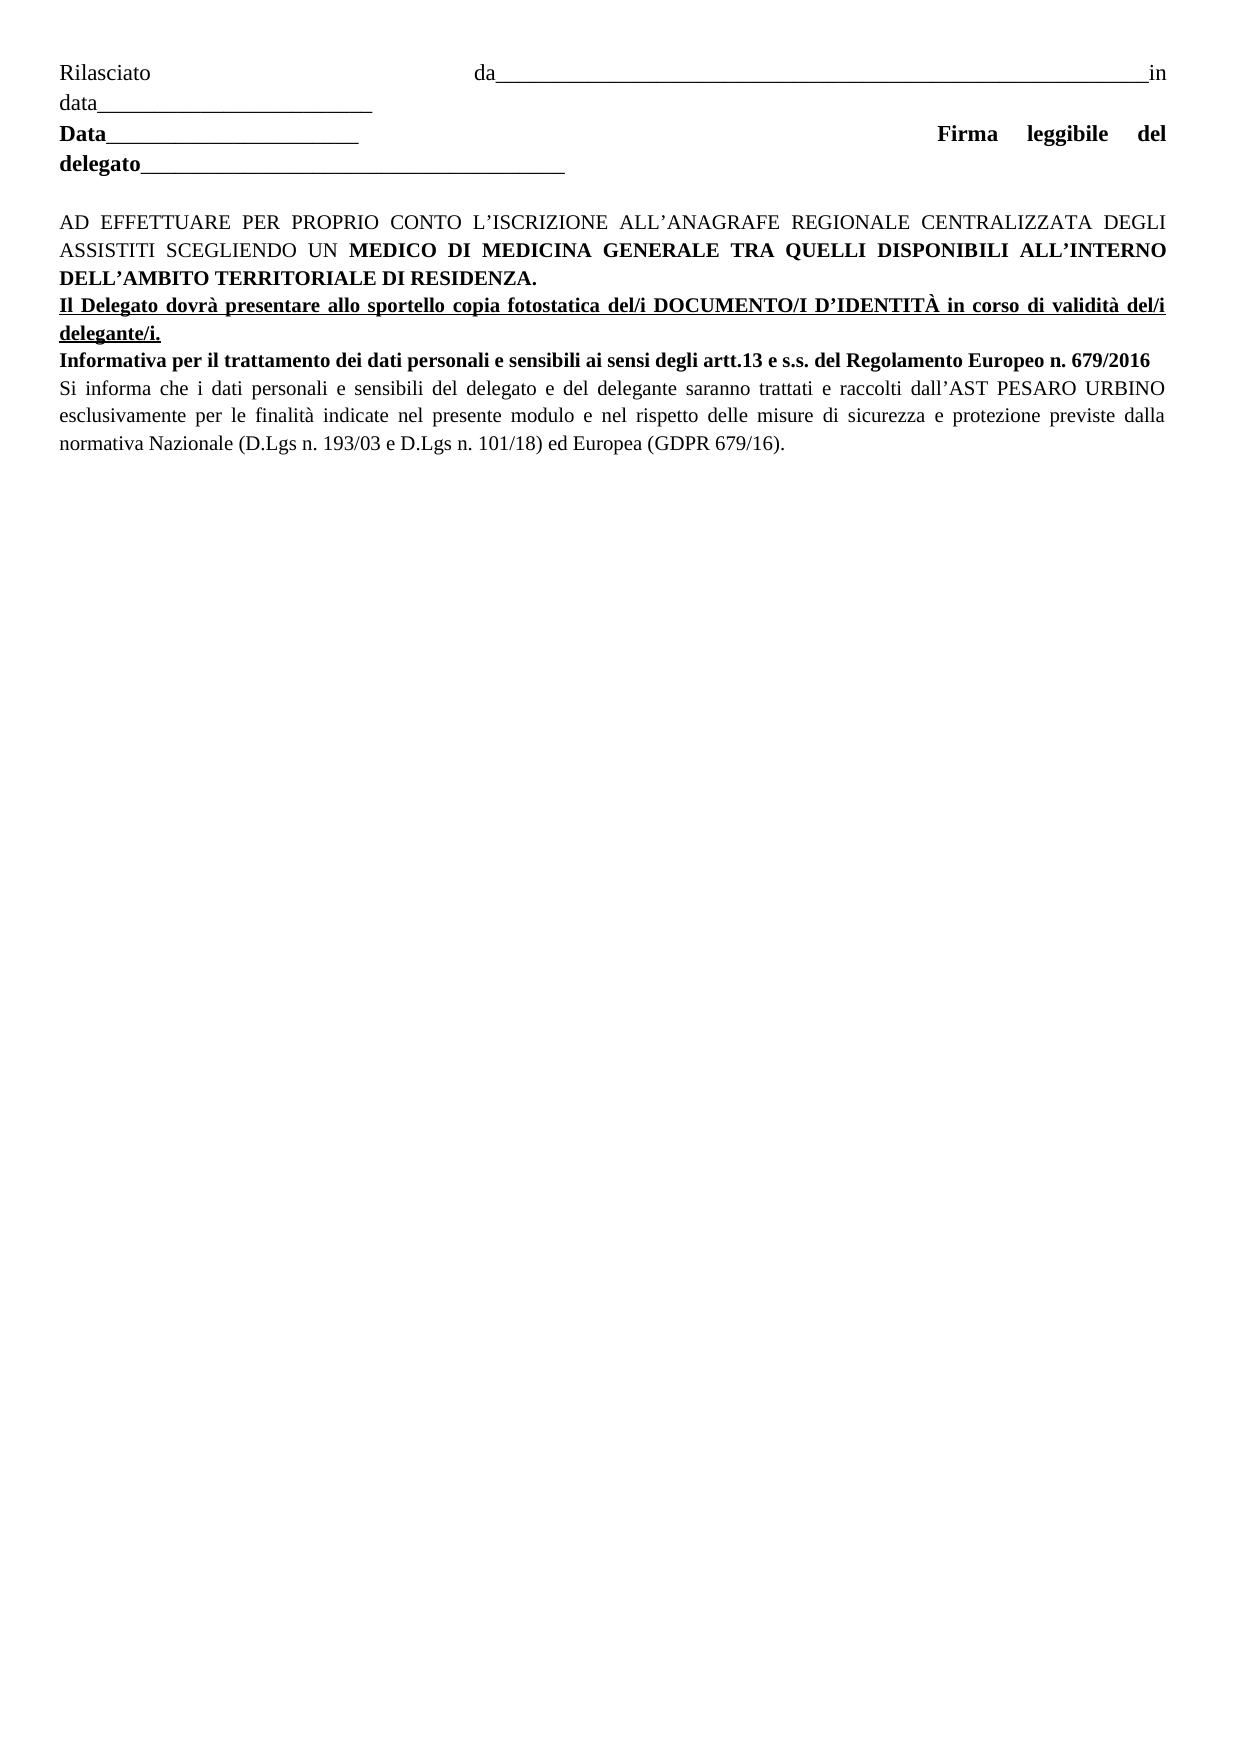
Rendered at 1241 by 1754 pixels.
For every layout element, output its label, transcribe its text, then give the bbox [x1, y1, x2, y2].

text AD EFFETTUARE PER PROPRIO CONTO L’ISCRIZIONE ALL’ANAGRAFE REGIONALE CENTRALIZZATA DEGLI ASSISTITI SCEGLIENDO UN MEDICO DI MEDICINA GENERALE TRA QUELLI DISPONIBILI ALL’INTERNO DELL’AMBITO TERRITORIALE DI RESIDENZA. [59, 210, 1167, 289]
text Informativa per il trattamento dei dati personali e sensibili ai sensi degli artt.13 e s.s. del Regolamento Europeo n. 679/2016 [59, 348, 1167, 372]
text Data______________________ Firma leggibile del delegato_____________________________________ [59, 119, 1167, 176]
text Il Delegato dovrà presentare allo sportello copia fotostatica del/i DOCUMENTO/I D’IDENTITÀ in corso di validità del/i delegante/i. [59, 293, 1167, 345]
text Rilasciato da_________________________________________________________in data________________________ [59, 59, 1167, 116]
text Si informa che i dati personali e sensibili del delegato e del delegante saranno trattati e raccolti dall’AST PESARO URBINO esclusivamente per le finalità indicate nel presente modulo e nel rispetto delle misure di sicurezza e protezione previste dalla normativa Nazionale (D.Lgs n. 193/03 e D.Lgs n. 101/18) ed Europea (GDPR 679/16). [59, 376, 1167, 455]
